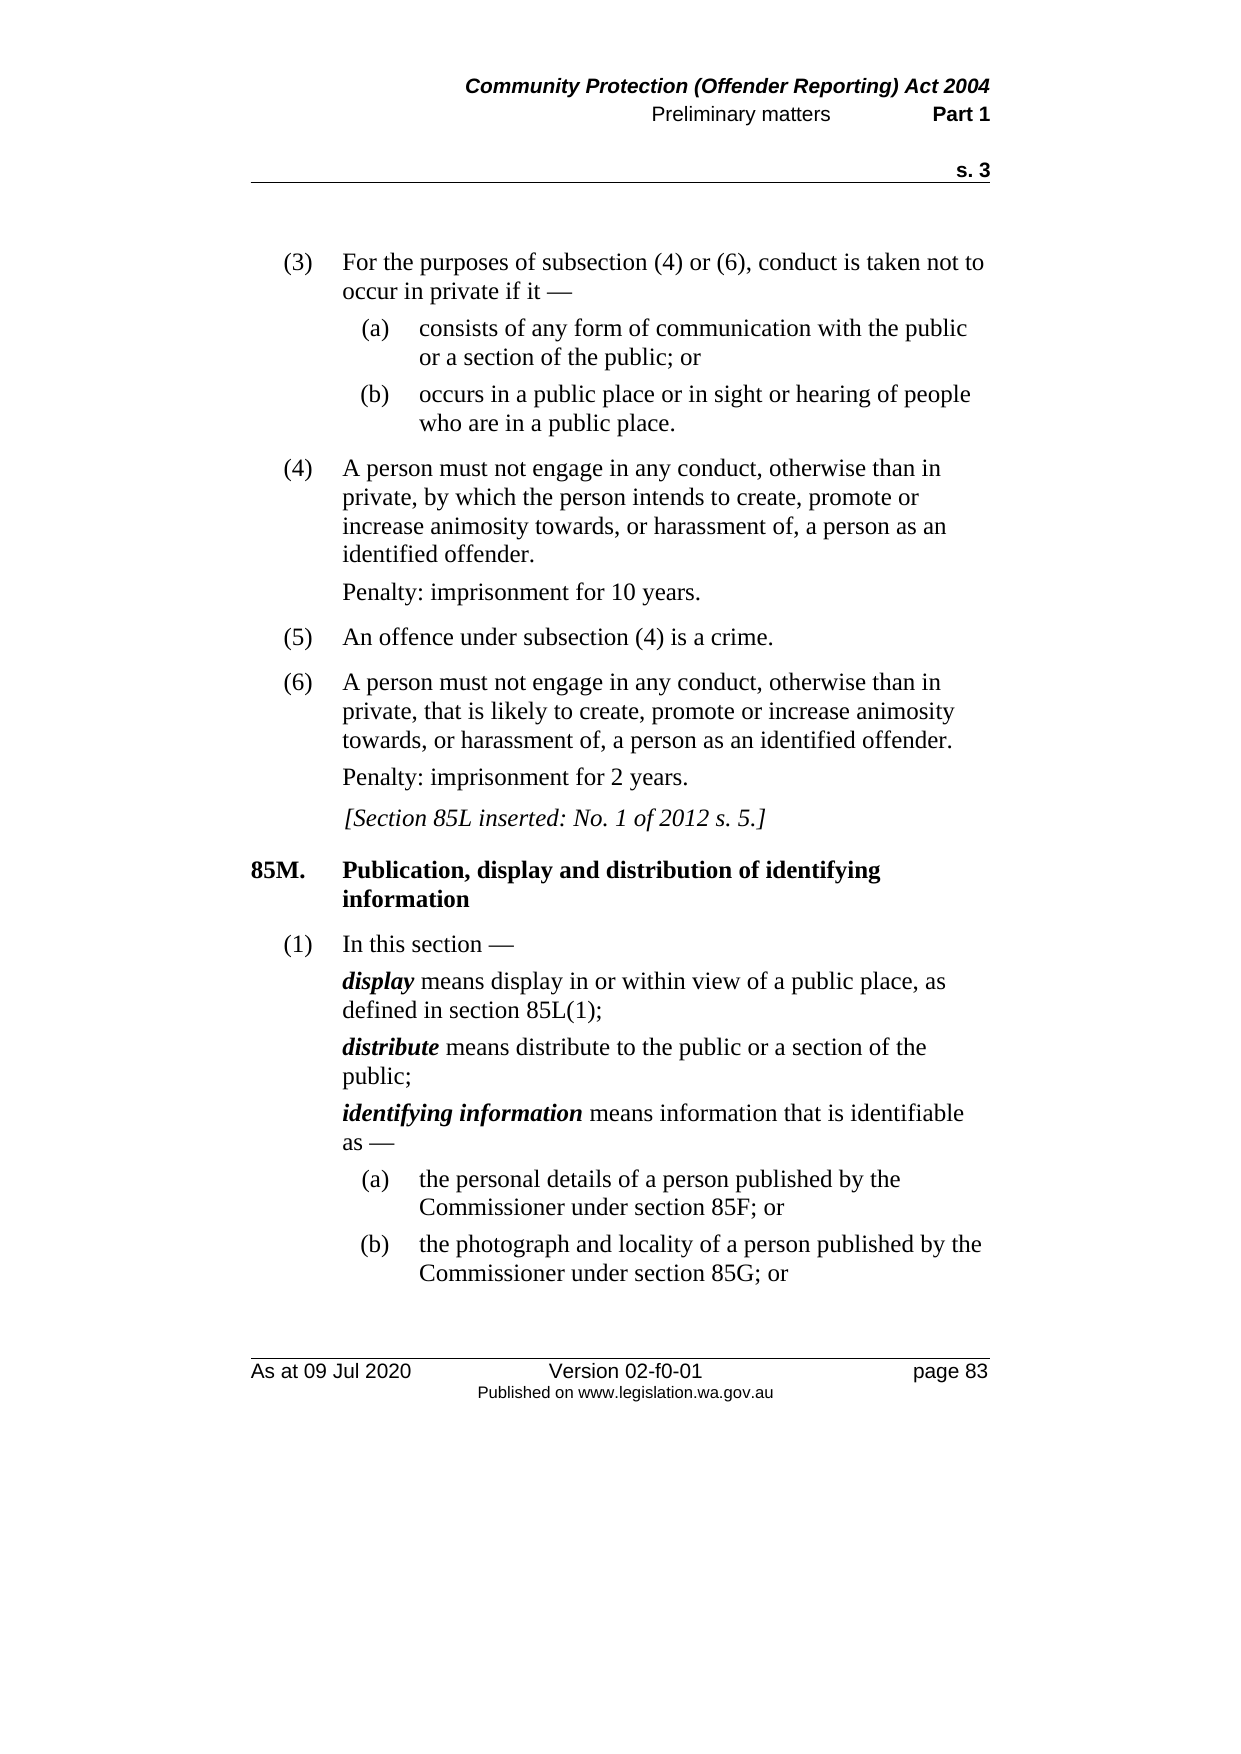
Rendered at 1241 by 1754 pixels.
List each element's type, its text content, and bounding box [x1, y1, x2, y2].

text Penalty: imprisonment for 10 years. [251, 577, 990, 605]
text distribute means distribute to the public or a section of the public; [251, 1032, 990, 1089]
subtitle 85M. Publication, display and distribution of identifying information [251, 855, 990, 912]
text (a) the personal details of a person published by the Commissioner under section 85F; or [251, 1164, 990, 1221]
text identifying information means information that is identifiable as — [251, 1098, 990, 1155]
text Penalty: imprisonment for 2 years. [251, 762, 990, 791]
text (5) An offence under subsection (4) is a crime. [251, 622, 990, 651]
text (4) A person must not engage in any conduct, otherwise than in private, by which the person intends to create, promote or increase animosity towards, or harassment of, a person as an identified offender. [251, 453, 990, 568]
text [Section 85L inserted: No. 1 of 2012 s. 5.] [251, 803, 990, 832]
text display means display in or within view of a public place, as defined in section 85L(1); [251, 966, 990, 1024]
text (6) A person must not engage in any conduct, otherwise than in private, that is likely to create, promote or increase animosity towards, or harassment of, a person as an identified offender. [251, 667, 990, 754]
text (b) occurs in a public place or in sight or hearing of people who are in a public place. [251, 379, 990, 437]
text (b) the photograph and locality of a person published by the Commissioner under section 85G; or [251, 1229, 990, 1287]
text (3) For the purposes of subsection (4) or (6), conduct is taken not to occur in private if it — [251, 247, 990, 305]
text (1) In this section — [251, 929, 990, 958]
text (a) consists of any form of communication with the public or a section of the public; or [251, 313, 990, 371]
